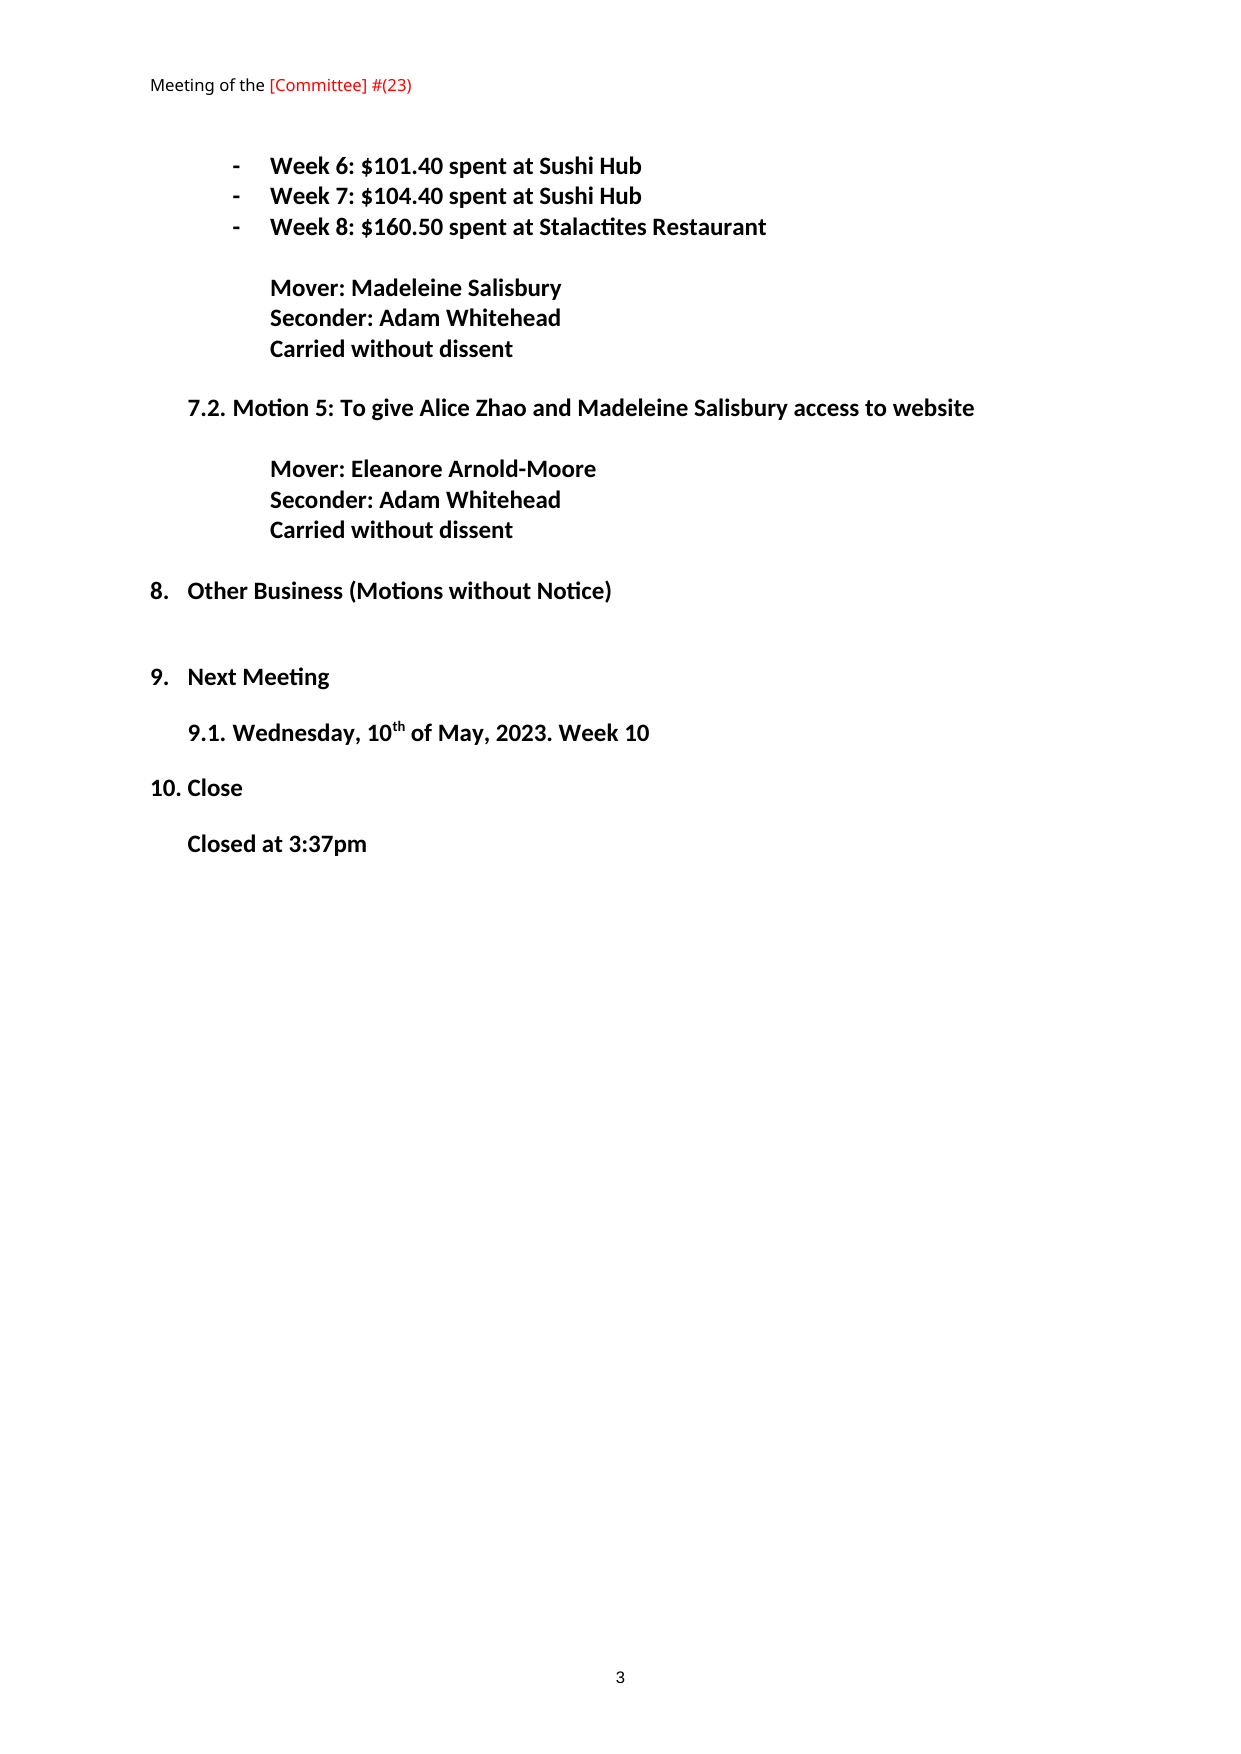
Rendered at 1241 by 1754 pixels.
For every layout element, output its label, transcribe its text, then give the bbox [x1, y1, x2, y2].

list Week 6: $101.40 spent at Sushi Hub [232, 150, 1090, 181]
list Seconder: Adam Whitehead [270, 484, 1090, 514]
list Week 8: $160.50 spent at Stalactites Restaurant [232, 211, 1090, 242]
list Week 7: $104.40 spent at Sushi Hub [232, 181, 1090, 211]
list Next Meeting [150, 662, 1090, 692]
list Carried without dissent [270, 514, 1090, 545]
list Close [150, 773, 1090, 803]
list Other Business (Motions without Notice) [150, 576, 1090, 606]
list Seconder: Adam Whitehead [270, 303, 1090, 333]
list Mover: Eleanore Arnold-Moore [270, 453, 1090, 484]
list Motion 5: To give Alice Zhao and Madeleine Salisbury access to website [187, 392, 1090, 423]
list Mover: Madeleine Salisbury [270, 272, 1090, 303]
list Carried without dissent [270, 333, 1090, 392]
list Wednesday, 10th of May, 2023. Week 10 [187, 717, 1090, 748]
text Closed at 3:37pm [187, 828, 1090, 859]
